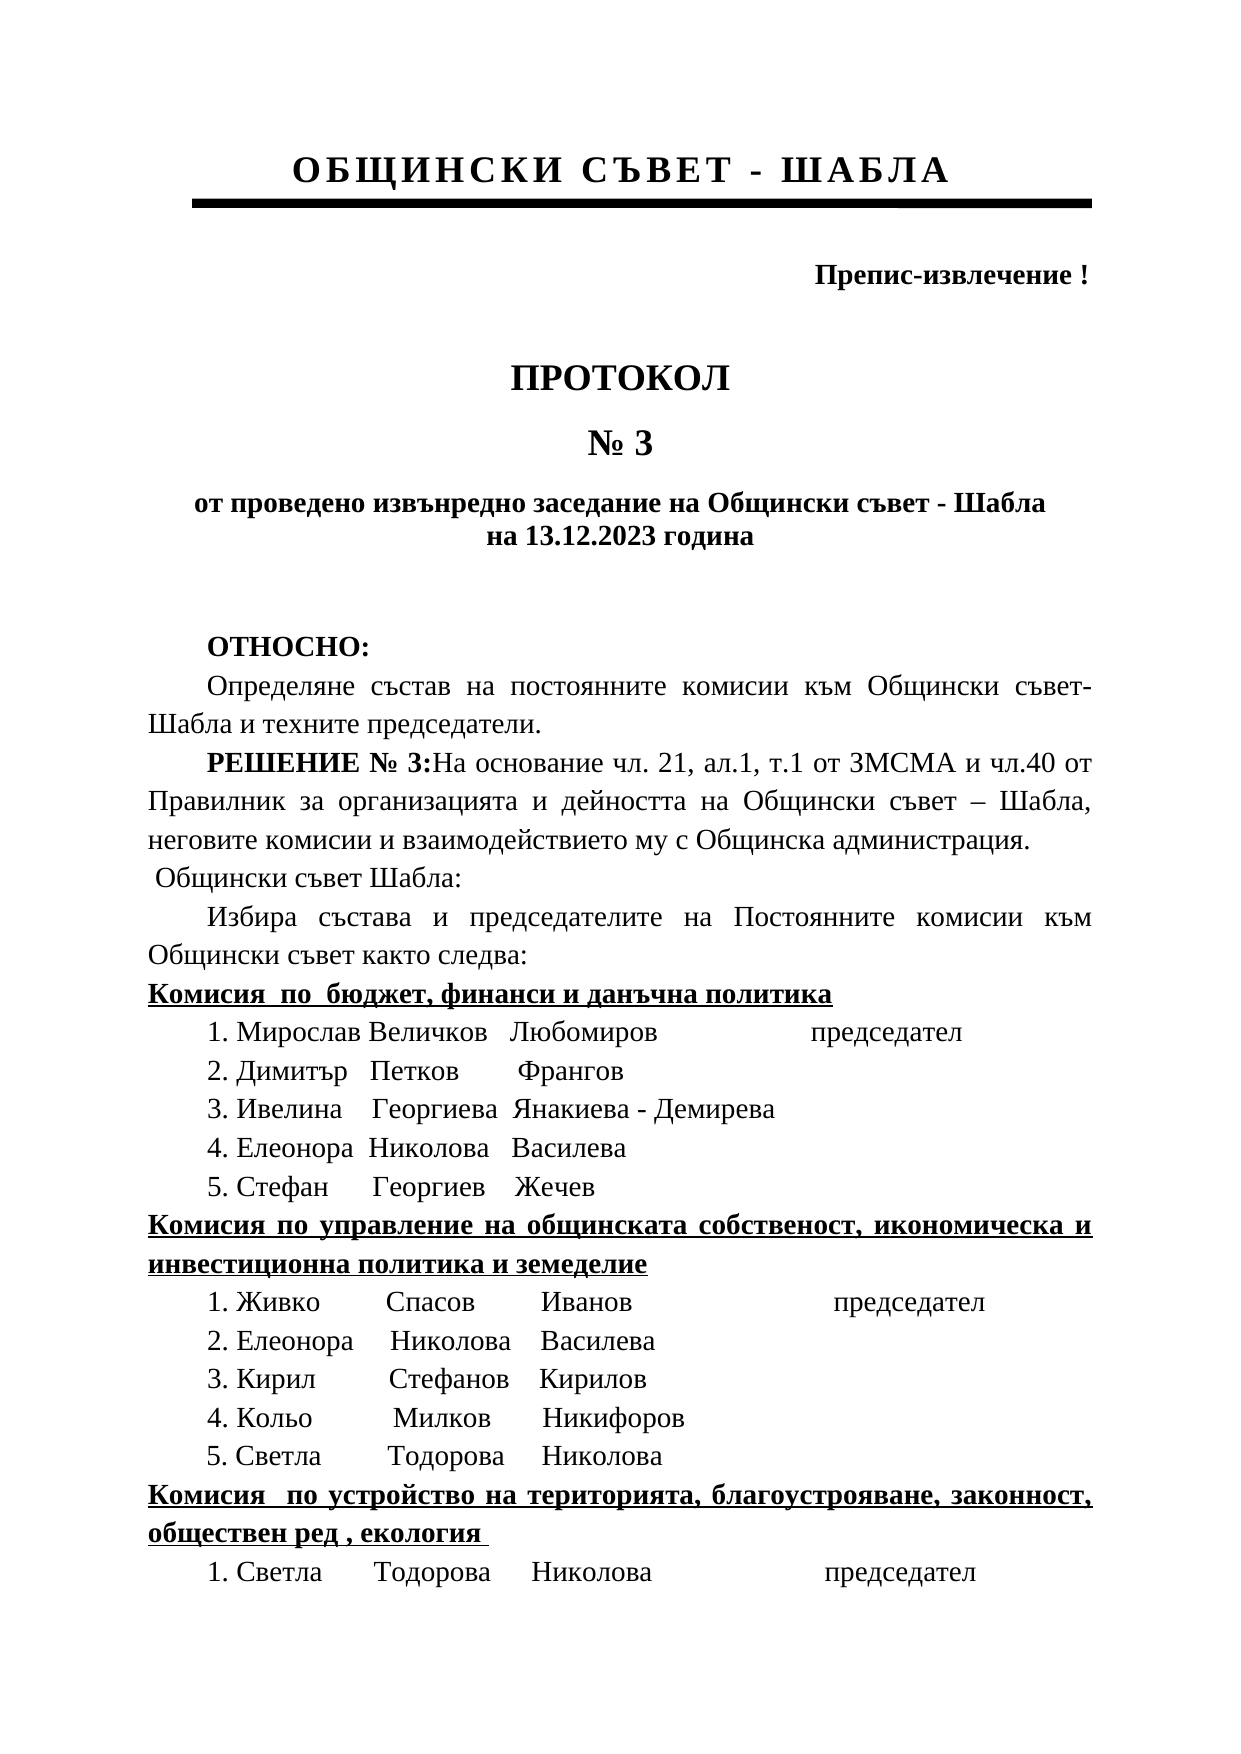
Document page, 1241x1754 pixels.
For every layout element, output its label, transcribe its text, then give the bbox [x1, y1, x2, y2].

text Определяне състав на постоянните комисии към Общински съвет-Шабла и техните председатели. [148, 668, 1093, 740]
text Комисия по устройство на територията, благоустрояване, законност, обществен ред , екология [148, 1508, 1093, 1549]
text РЕШЕНИЕ № 3:На основание чл. 21, ал.1, т.1 от ЗМСМА и чл.40 от Правилник за организацията и дейността на Общински съвет – Шабла, неговите комисии и взаимодействието му с Общинска администрация. [148, 745, 1093, 855]
text от проведено извънредно заседание на Общински съвет - Шабла [148, 485, 1093, 518]
text ПРОТОКОЛ [148, 356, 1093, 399]
text 3. Кирил Стефанов Кирилов [207, 1361, 1093, 1395]
text на 13.12.2023 година [148, 518, 1093, 552]
text Комисия по управление на общинската собственост, икономическа и инвестиционна политика и земеделие [148, 1238, 1093, 1279]
text 4. Елеонора Николова Василева [207, 1130, 1093, 1164]
text ОТНОСНО: [148, 629, 1093, 663]
text 1. Мирослав Величков Любомиров председател [207, 1014, 1093, 1048]
text Избира състава и председателите на Постоянните комисии към Общински съвет както следва: [148, 899, 1093, 971]
text 3. Ивелина Георгиева Янакиева - Демирева [207, 1092, 1093, 1125]
text Препис-извлечение ! [148, 257, 1093, 291]
text 1. Живко Спасов Иванов председател [207, 1284, 1093, 1318]
text 2. Елеонора Николова Василева [207, 1323, 1093, 1356]
text 4. Кольо Милков Никифоров [207, 1400, 1093, 1433]
text 2. Димитър Петков Франгов [207, 1053, 1093, 1087]
text № 3 [148, 420, 1093, 463]
text 5. Светла Тодорова Николова [148, 1438, 1093, 1472]
text Комисия по устройство на територията, благоустрояване, законност, обществен ред , екология [148, 1477, 1093, 1506]
text Комисия по бюджет, финанси и данъчна политика [148, 976, 1093, 1009]
text ОБЩИНСКИ СЪВЕТ - ШАБЛА [148, 148, 1093, 191]
text Общински съвет Шабла: [148, 860, 1093, 894]
text Комисия по управление на общинската собственост, икономическа и инвестиционна политика и земеделие [148, 1207, 1093, 1236]
text 5. Стефан Георгиев Жечев [207, 1169, 1093, 1202]
text 1. Светла Тодорова Николова председател [207, 1554, 1093, 1588]
